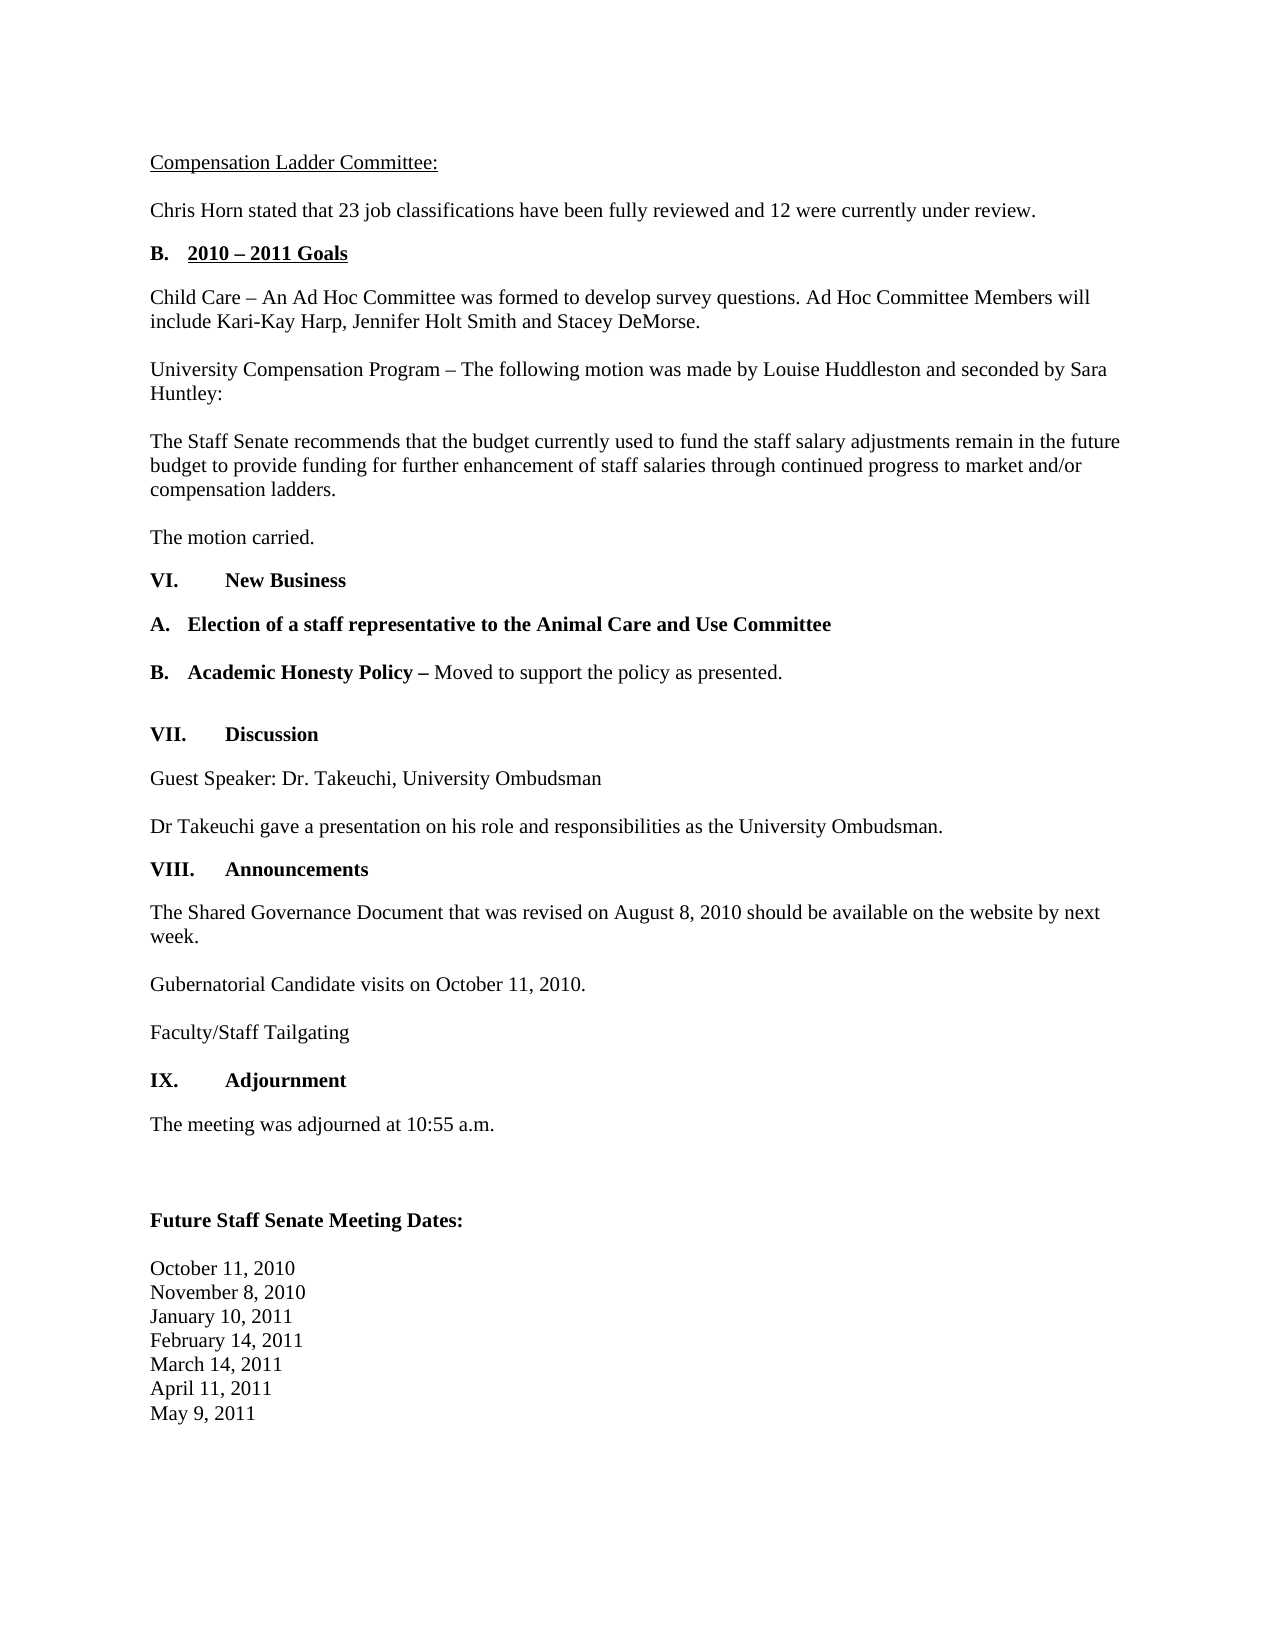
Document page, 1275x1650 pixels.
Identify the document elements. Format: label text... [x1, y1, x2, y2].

list Future Staff Senate Meeting Dates: [150, 1208, 1125, 1232]
list The motion carried. [150, 525, 1125, 549]
list February 14, 2011 [150, 1328, 1125, 1352]
list November 8, 2010 [150, 1280, 1125, 1304]
list Adjournment [150, 1068, 1125, 1092]
list New Business [150, 568, 1125, 592]
list 2010 – 2011 Goals [150, 241, 1125, 265]
list Dr Takeuchi gave a presentation on his role and responsibilities as the University Ombudsman. [150, 813, 1125, 838]
list Compensation Ladder Committee: [150, 150, 1125, 174]
list The Shared Governance Document that was revised on August 8, 2010 should be available on the website by next week. [150, 900, 1125, 948]
list Child Care – An Ad Hoc Committee was formed to develop survey questions. Ad Hoc Committee Members will include Kari-Kay Harp, Jennifer Holt Smith and Stacey DeMorse. [150, 284, 1125, 333]
list Chris Horn stated that 23 job classifications have been fully reviewed and 12 were currently under review. [150, 198, 1125, 222]
list May 9, 2011 [150, 1400, 1125, 1424]
list March 14, 2011 [150, 1352, 1125, 1376]
list January 10, 2011 [150, 1304, 1125, 1328]
list April 11, 2011 [150, 1376, 1125, 1400]
list Gubernatorial Candidate visits on October 11, 2010. [150, 972, 1125, 996]
list Election of a staff representative to the Animal Care and Use Committee [150, 612, 1125, 636]
list Guest Speaker: Dr. Takeuchi, University Ombudsman [150, 765, 1125, 789]
list Academic Honesty Policy – Moved to support the policy as presented. [150, 660, 1125, 684]
list October 11, 2010 [150, 1256, 1125, 1280]
list The meeting was adjourned at 10:55 a.m. [150, 1112, 1125, 1136]
list Discussion [150, 722, 1125, 746]
list University Compensation Program – The following motion was made by Louise Huddleston and seconded by Sara Huntley: [150, 357, 1125, 405]
list Faculty/Staff Tailgating [150, 1020, 1125, 1044]
list The Staff Senate recommends that the budget currently used to fund the staff salary adjustments remain in the future budget to provide funding for further enhancement of staff salaries through continued progress to market and/or compensation ladders. [150, 429, 1125, 501]
list Announcements [150, 857, 1125, 881]
